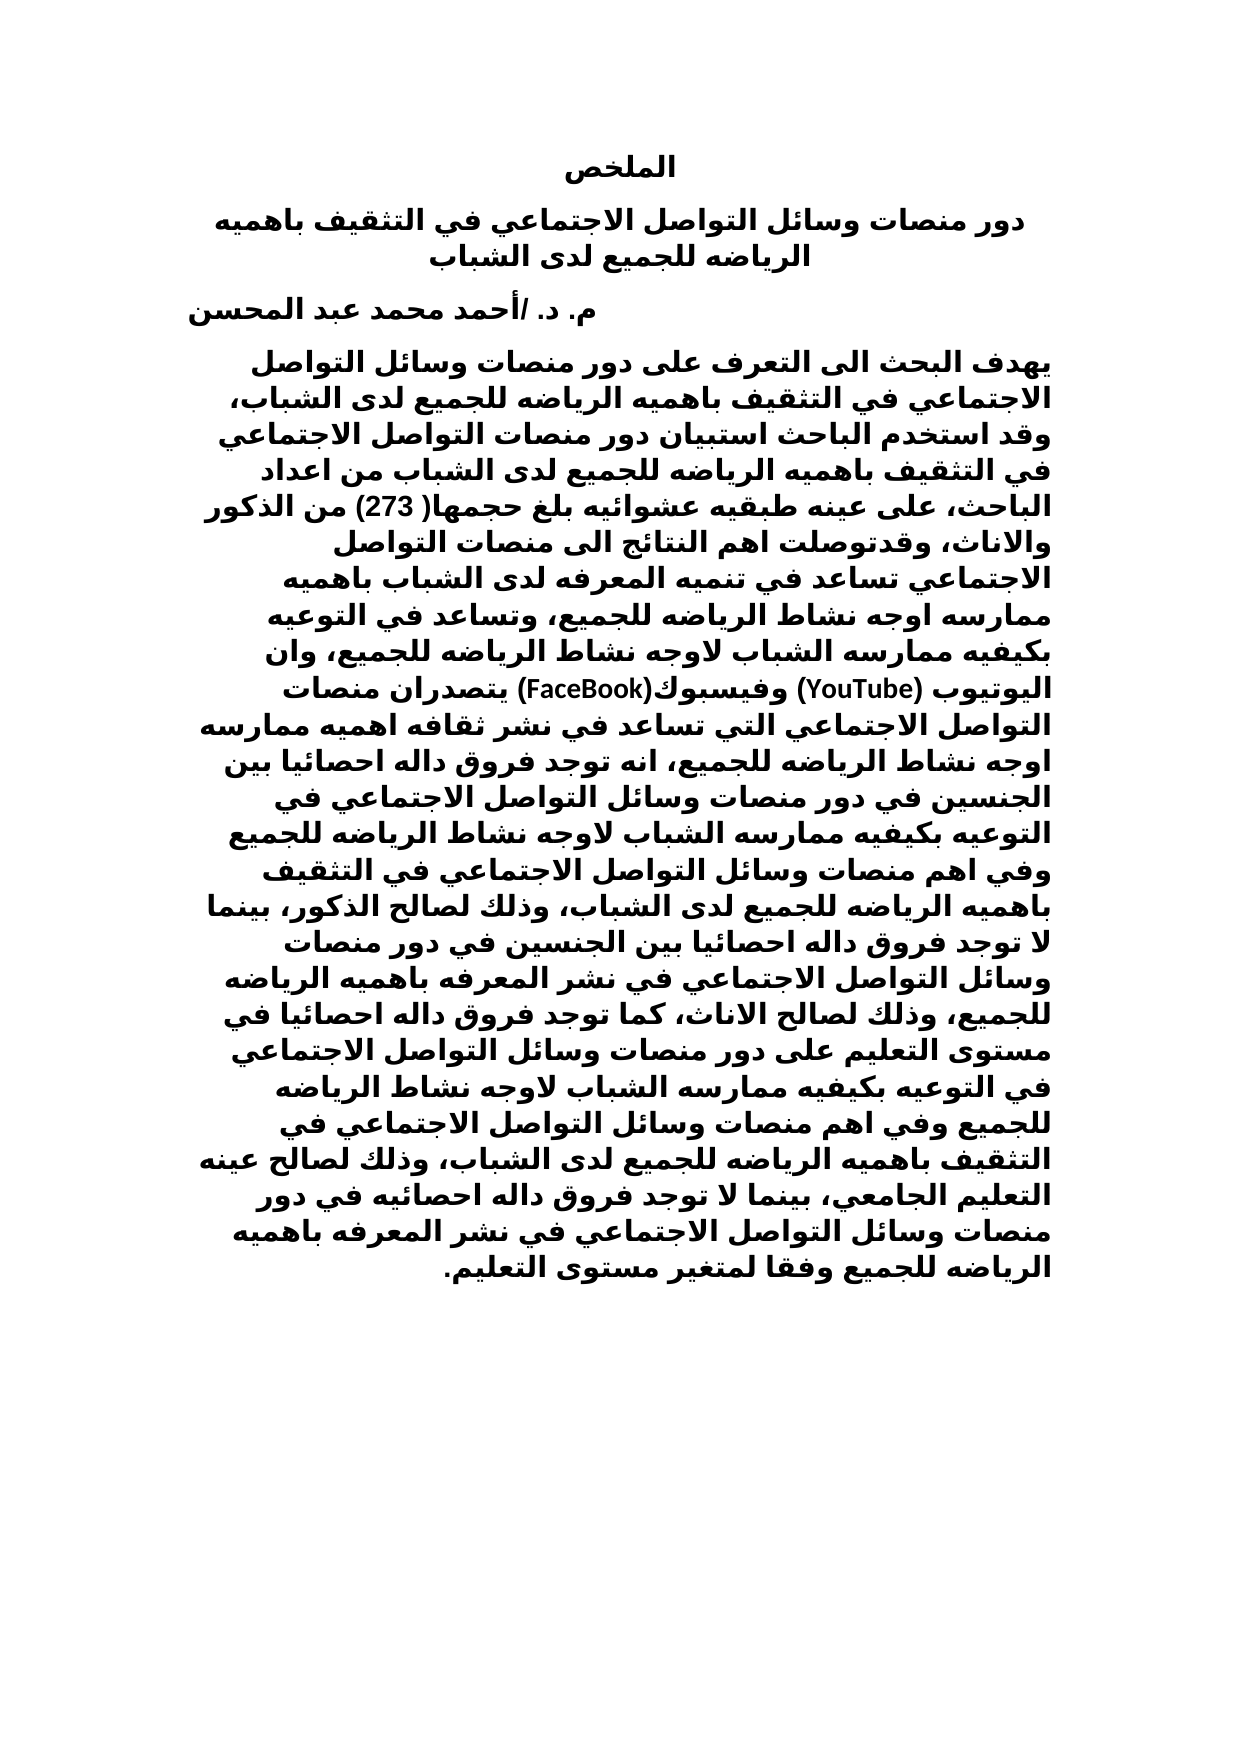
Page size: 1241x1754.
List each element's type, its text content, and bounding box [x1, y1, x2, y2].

text الملخص [187, 150, 1053, 183]
text م. د. /أحمد محمد عبد المحسن [187, 292, 1053, 325]
text يهدف البحث الى التعرف على دور منصات وسائل التواصل الاجتماعي في التثقيف باهميه الرياضه للجميع لدى الشباب، وقد استخدم الباحث استبيان دور منصات التواصل الاجتماعي في التثقيف باهميه الرياضه للجميع لدى الشباب من اعداد الباحث، على عينه طبقيه عشوائيه بلغ حجمها( 273) من الذكور والاناث، وقدتوصلت اهم النتائج الى منصات التواصل الاجتماعي تساعد في تنميه المعرفه لدى الشباب باهميه ممارسه اوجه نشاط الرياضه للجميع، وتساعد في التوعيه بكيفيه ممارسه الشباب لاوجه نشاط الرياضه للجميع، وان اليوتيوب (YouTube) وفيسبوك(FaceBook) يتصدران منصات التواصل الاجتماعي التي تساعد في نشر ثقافه اهميه ممارسه اوجه نشاط الرياضه للجميع، انه توجد فروق داله احصائيا بين الجنسين في دور منصات وسائل التواصل الاجتماعي في التوعيه بكيفيه ممارسه الشباب لاوجه نشاط الرياضه للجميع وفي اهم منصات وسائل التواصل الاجتماعي في التثقيف باهميه الرياضه للجميع لدى الشباب، وذلك لصالح الذكور، بينما لا توجد فروق داله احصائيا بين الجنسين في دور منصات وسائل التواصل الاجتماعي في نشر المعرفه باهميه الرياضه للجميع، وذلك لصالح الاناث، كما توجد فروق داله احصائيا في مستوى التعليم على دور منصات وسائل التواصل الاجتماعي في التوعيه بكيفيه ممارسه الشباب لاوجه نشاط الرياضه للجميع وفي اهم منصات وسائل التواصل الاجتماعي في التثقيف باهميه الرياضه للجميع لدى الشباب، وذلك لصالح عينه التعليم الجامعي، بينما لا توجد فروق داله احصائيه في دور منصات وسائل التواصل الاجتماعي في نشر المعرفه باهميه الرياضه للجميع وفقا لمتغير مستوى التعليم. [187, 344, 1053, 1284]
text دور منصات وسائل التواصل الاجتماعي في التثقيف باهميه الرياضه للجميع لدى الشباب [187, 203, 1053, 272]
